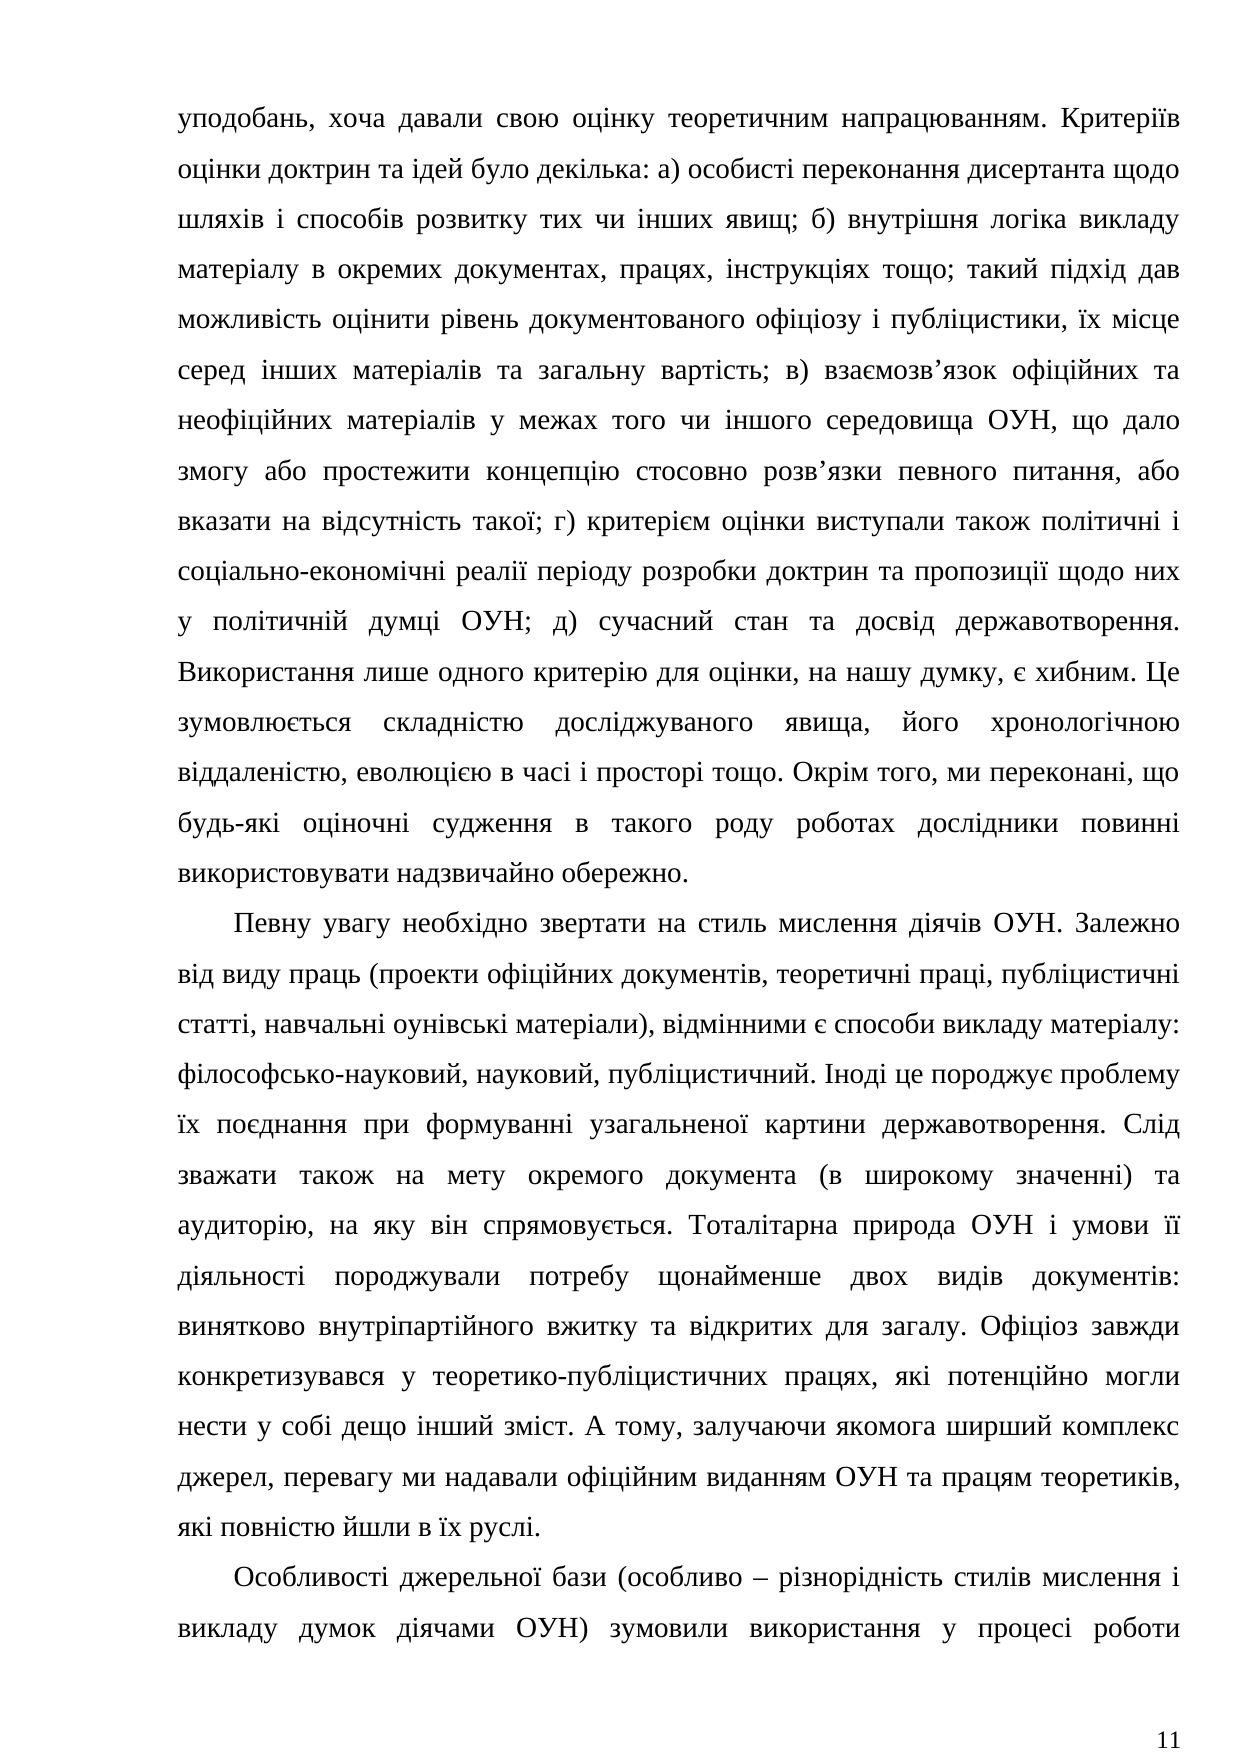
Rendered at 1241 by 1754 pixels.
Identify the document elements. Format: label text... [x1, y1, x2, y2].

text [177, 1559, 1181, 1643]
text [177, 100, 1181, 889]
text Певну увагу необхідно звертати на стиль мислення діячів ОУН. Залежно від виду праць (проекти офіційних документів, теоретичні праці, публіцистичні статті, навчальні оунівські матеріали), відмінними є способи викладу матеріалу: філософсько-науковий, науковий, публіцистичний. Іноді це породжує проблему їх поєднання при формуванні узагальненої картини державотворення. Слід зважати також на мету окремого документа (в широкому значенні) та аудиторію, на яку він спрямовується. Тоталітарна природа ОУН і умови її діяльності породжували потребу щонайменше двох видів документів: винятково внутріпартійного вжитку та відкритих для загалу. Офіціоз завжди конкретизувався у теоретико-публіцистичних працях, які потенційно могли нести у собі дещо інший зміст. А тому, залучаючи якомога ширший комплекс джерел, перевагу ми надавали офіційним виданням ОУН та працям теоретиків, які повністю йшли в їх руслі. [177, 905, 1181, 1543]
